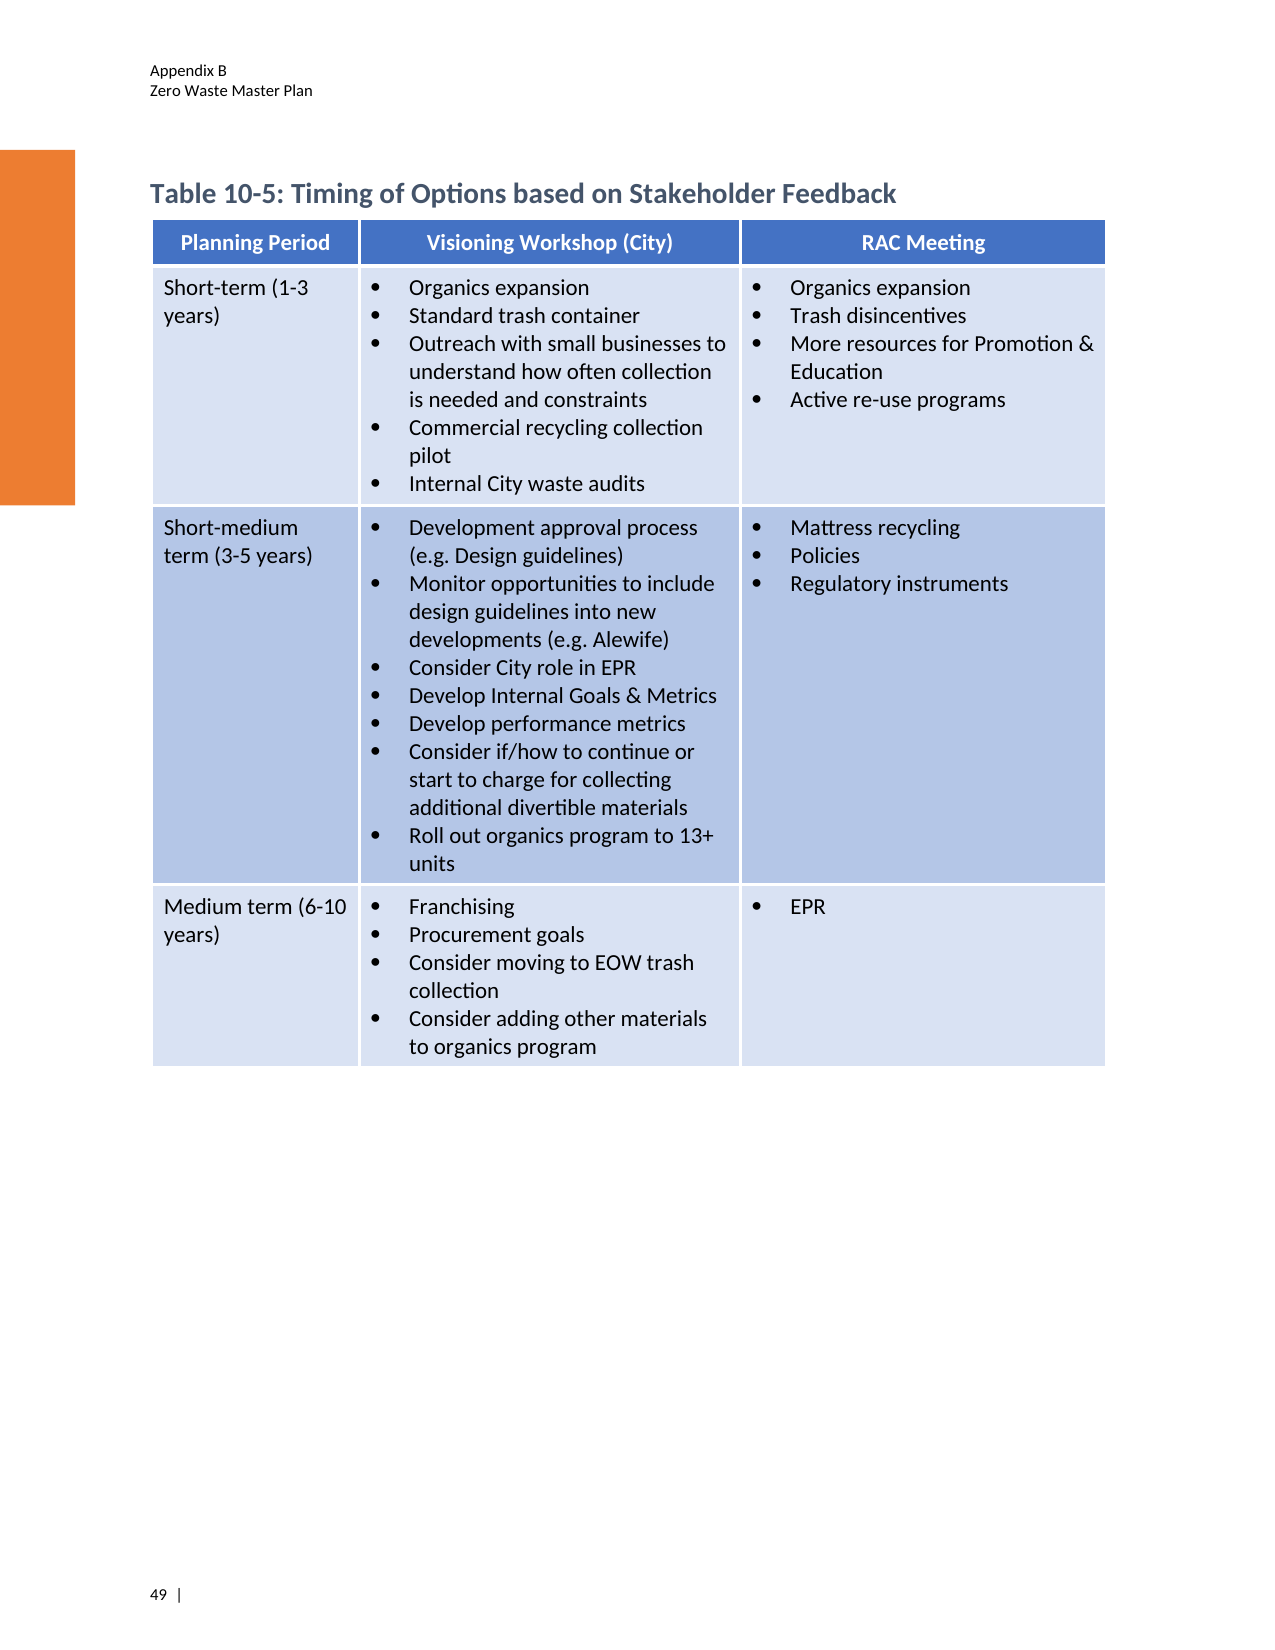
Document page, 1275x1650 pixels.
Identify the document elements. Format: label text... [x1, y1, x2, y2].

table_cell Organics expansion Standard trash container Outreach with small businesses to understand how often collection is needed and constraints Commercial recycling collection pilot Internal City waste audits [361, 268, 739, 504]
table_cell Development approval process (e.g. Design guidelines) Monitor opportunities to include design guidelines into new developments (e.g. Alewife) Consider City role in EPR Develop Internal Goals & Metrics Develop performance metrics Consider if/how to continue or start to charge for collecting additional divertible materials Roll out organics program to 13+ units [361, 507, 739, 883]
table_cell Franchising Procurement goals Consider moving to EOW trash collection Consider adding other materials to organics program [361, 886, 739, 1066]
table_cell Organics expansion Trash disincentives More resources for Promotion & Education Active re-use programs [742, 268, 1105, 504]
table_cell EPR [742, 886, 1105, 1066]
table_cell Mattress recycling Policies Regulatory instruments [742, 507, 1105, 883]
table_cell Medium term (6-10 years) [153, 886, 358, 1066]
table_header Visioning Workshop (City) [361, 220, 739, 264]
table_header RAC Meeting [742, 220, 1105, 264]
table_cell Short-term (1-3 years) [153, 268, 358, 504]
table_cell Short-medium term (3-5 years) [153, 507, 358, 883]
table_header Planning Period [153, 220, 358, 264]
